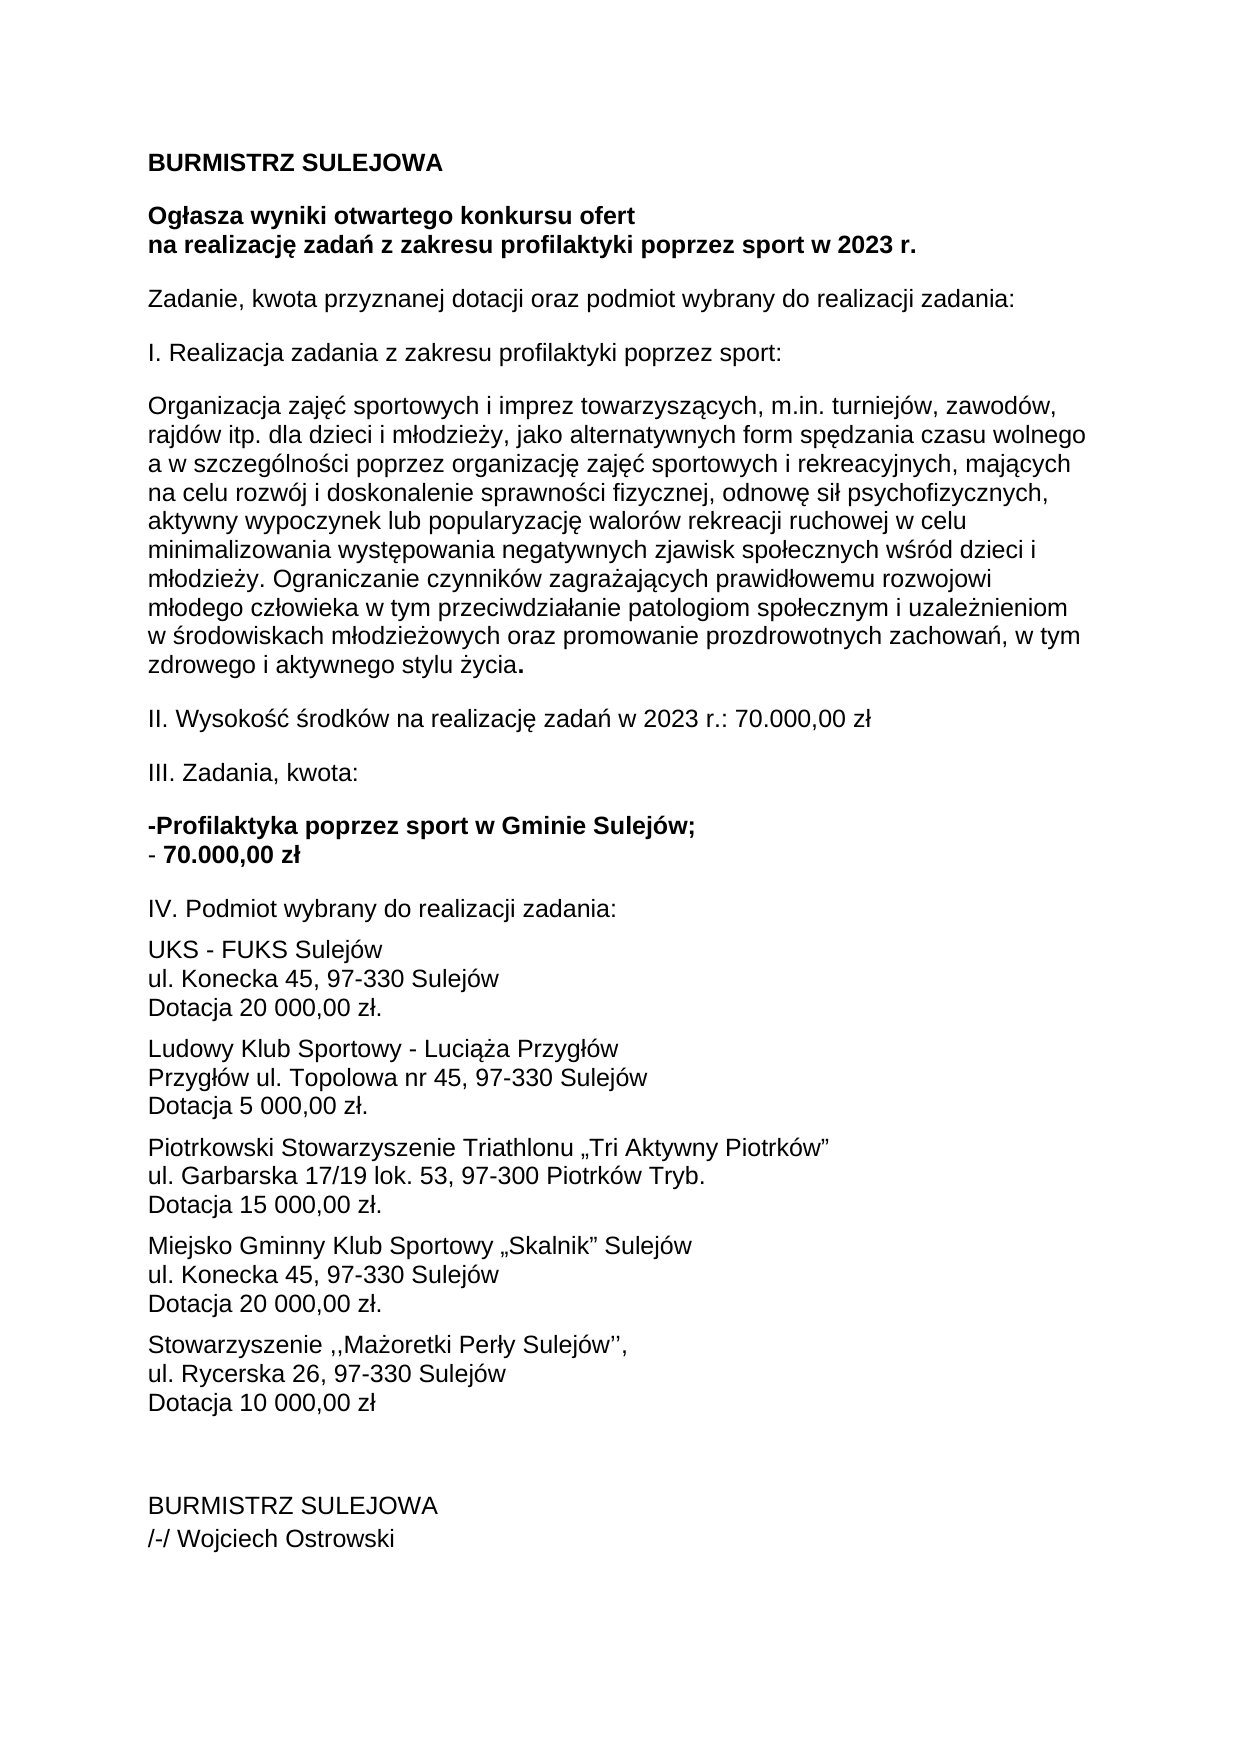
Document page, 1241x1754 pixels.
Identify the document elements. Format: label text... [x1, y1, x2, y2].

text - 70.000,00 zł [148, 840, 1093, 869]
text Dotacja 15 000,00 zł. [148, 1190, 1093, 1219]
text Ludowy Klub Sportowy - Luciąża Przygłów [148, 1034, 1093, 1063]
text Przygłów ul. Topolowa nr 45, 97-330 Sulejów Dotacja 5 000,00 zł. [148, 1063, 1093, 1120]
text I. Realizacja zadania z zakresu profilaktyki poprzez sport: [148, 338, 1093, 366]
text -Profilaktyka poprzez sport w Gminie Sulejów; [148, 811, 1093, 840]
text na realizację zadań z zakresu profilaktyki poprzez sport w 2023 r. [148, 230, 1093, 259]
text Dotacja 20 000,00 zł. [148, 993, 1093, 1021]
text BURMISTRZ SULEJOWA [148, 1491, 1093, 1520]
text Zadanie, kwota przyznanej dotacji oraz podmiot wybrany do realizacji zadania: [148, 284, 1093, 313]
text Miejsko Gminny Klub Sportowy „Skalnik” Sulejów [148, 1231, 1093, 1260]
text Organizacja zajęć sportowych i imprez towarzyszących, m.in. turniejów, zawodów, rajdów itp. dla dzieci i młodzieży, jako alternatywnych form spędzania czasu wolnego a w szczególności poprzez organizację zajęć sportowych i rekreacyjnych, mających na celu rozwój i doskonalenie sprawności fizycznej, odnowę sił psychofizycznych, aktywny wypoczynek lub popularyzację walorów rekreacji ruchowej w celu minimalizowania występowania negatywnych zjawisk społecznych wśród dzieci i młodzieży. Ograniczanie czynników zagrażających prawidłowemu rozwojowi młodego człowieka w tym przeciwdziałanie patologiom społecznym i uzależnieniom w środowiskach młodzieżowych oraz promowanie prozdrowotnych zachowań, w tym zdrowego i aktywnego stylu życia. [148, 391, 1093, 679]
text UKS - FUKS Sulejów [148, 935, 1093, 964]
text ul. Konecka 45, 97-330 Sulejów [148, 964, 1093, 993]
text Dotacja 20 000,00 zł. [148, 1289, 1093, 1318]
text Stowarzyszenie ,,Mażoretki Perły Sulejów’’, ul. Rycerska 26, 97-330 Sulejów Dotacja 10 000,00 zł [148, 1330, 1093, 1416]
text /-/ Wojciech Ostrowski [148, 1524, 1093, 1553]
text Piotrkowski Stowarzyszenie Triathlonu „Tri Aktywny Piotrków” [148, 1133, 1093, 1161]
text IV. Podmiot wybrany do realizacji zadania: [148, 894, 1093, 923]
text II. Wysokość środków na realizację zadań w 2023 r.: 70.000,00 zł [148, 704, 1093, 733]
text BURMISTRZ SULEJOWA [148, 148, 1093, 176]
text Ogłasza wyniki otwartego konkursu ofert [148, 201, 1093, 230]
text III. Zadania, kwota: [148, 758, 1093, 786]
text ul. Konecka 45, 97-330 Sulejów [148, 1260, 1093, 1289]
text ul. Garbarska 17/19 lok. 53, 97-300 Piotrków Tryb. [148, 1161, 1093, 1190]
